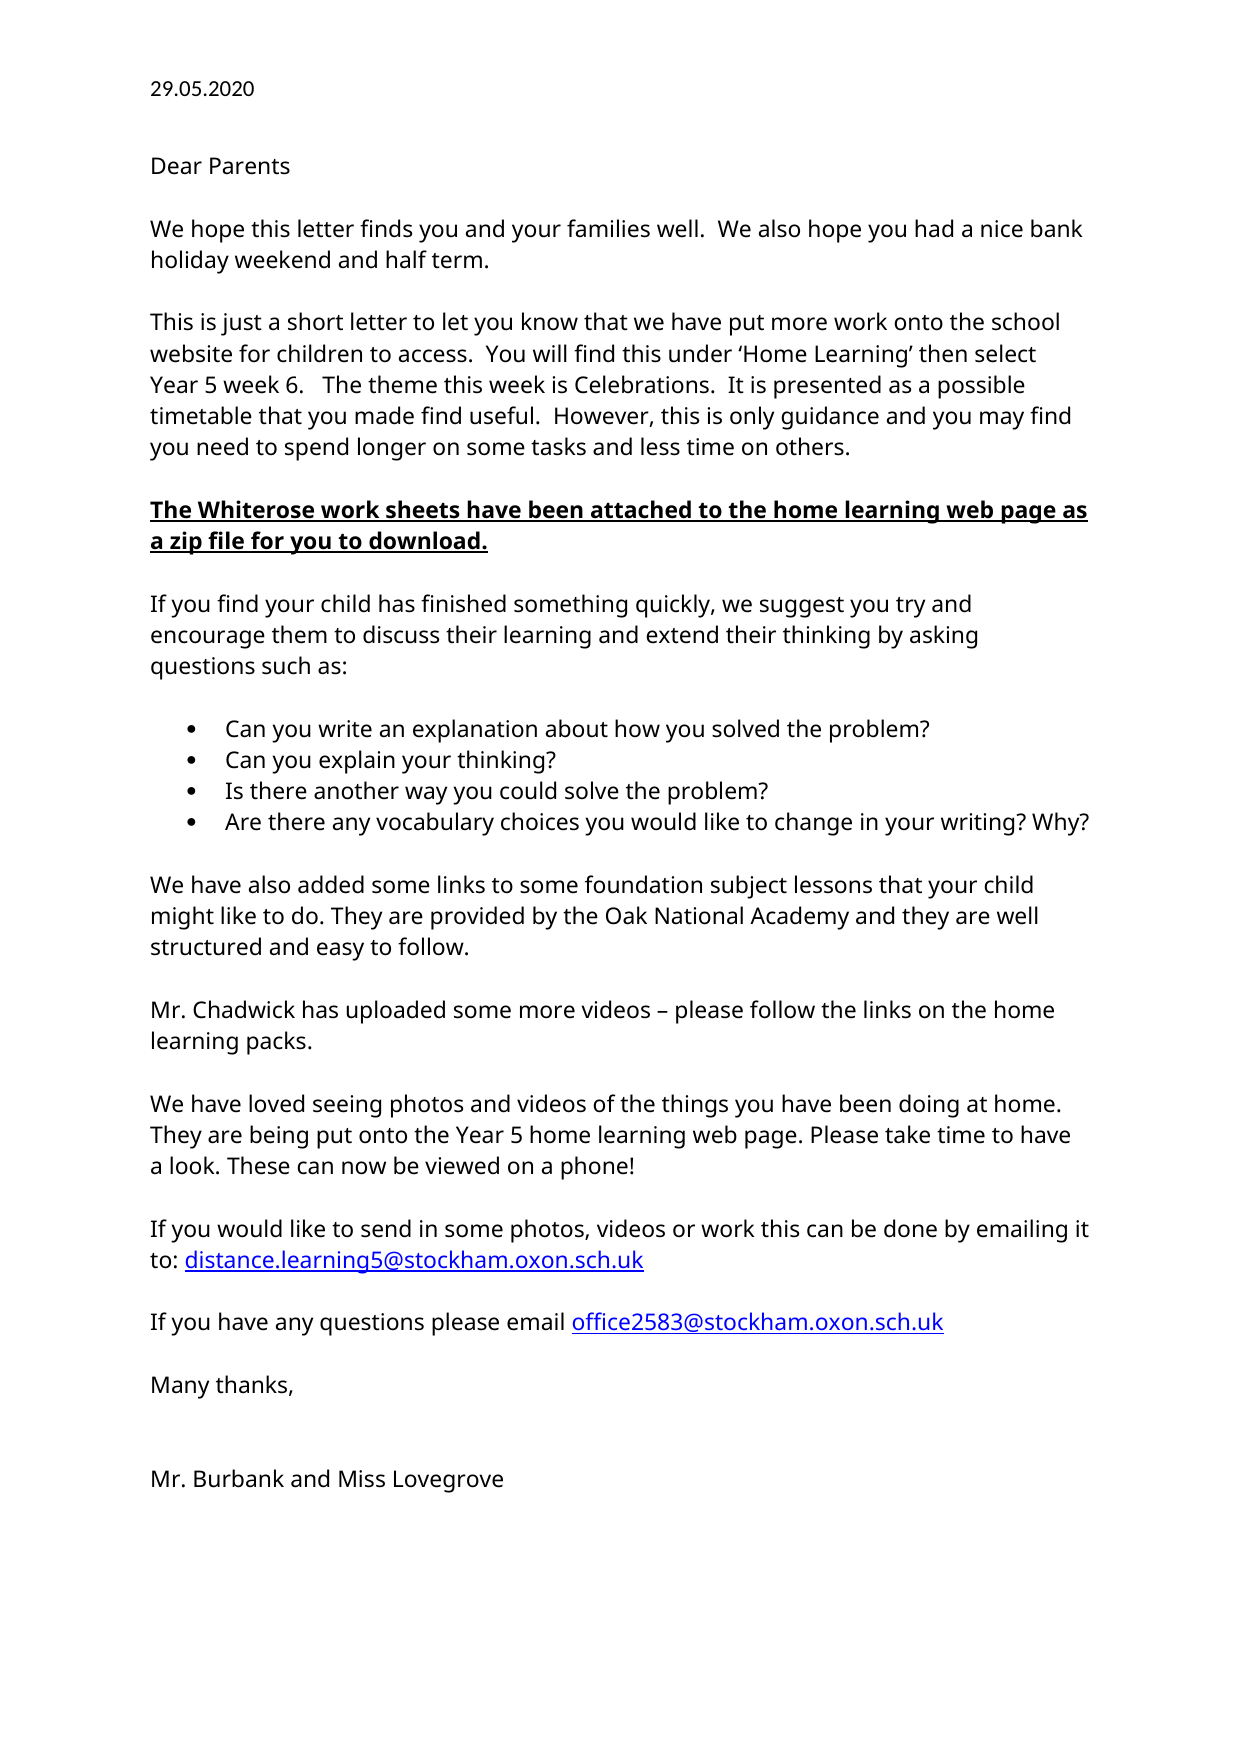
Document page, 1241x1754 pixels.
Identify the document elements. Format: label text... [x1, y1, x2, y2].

text We have also added some links to some foundation subject lessons that your child might like to do. They are provided by the Oak National Academy and they are well structured and easy to follow. [150, 869, 1090, 962]
text If you have any questions please email office2583@stockham.oxon.sch.uk [150, 1306, 1090, 1337]
text If you find your child has finished something quickly, we suggest you try and encourage them to discuss their learning and extend their thinking by asking questions such as: [150, 587, 1090, 681]
text This is just a short letter to let you know that we have put more work onto the school website for children to access. You will find this under ‘Home Learning’ then select Year 5 week 6. The theme this week is Celebrations. It is presented as a possible timetable that you made find useful. However, this is only guidance and you may find you need to spend longer on some tasks and less time on others. [150, 306, 1090, 462]
list Is there another way you could solve the problem? [187, 775, 1090, 806]
text Dear Parents [150, 150, 1090, 181]
list Are there any vocabulary choices you would like to change in your writing? Why? [187, 806, 1090, 837]
text Many thanks, [150, 1369, 1090, 1400]
list Can you write an explanation about how you solved the problem? [187, 712, 1090, 744]
text The Whiterose work sheets have been attached to the home learning web page as a zip file for you to download. [150, 494, 1090, 556]
text We hope this letter finds you and your families well. We also hope you had a nice bank holiday weekend and half term. [150, 212, 1090, 275]
text If you would like to send in some photos, videos or work this can be done by emailing it to: distance.learning5@stockham.oxon.sch.uk [150, 1212, 1090, 1275]
text Mr. Burbank and Miss Lovegrove [150, 1462, 1090, 1494]
text We have loved seeing photos and videos of the things you have been doing at home. They are being put onto the Year 5 home learning web page. Please take time to have a look. These can now be viewed on a phone! [150, 1087, 1090, 1181]
list Can you explain your thinking? [187, 744, 1090, 775]
text Mr. Chadwick has uploaded some more videos – please follow the links on the home learning packs. [150, 994, 1090, 1056]
